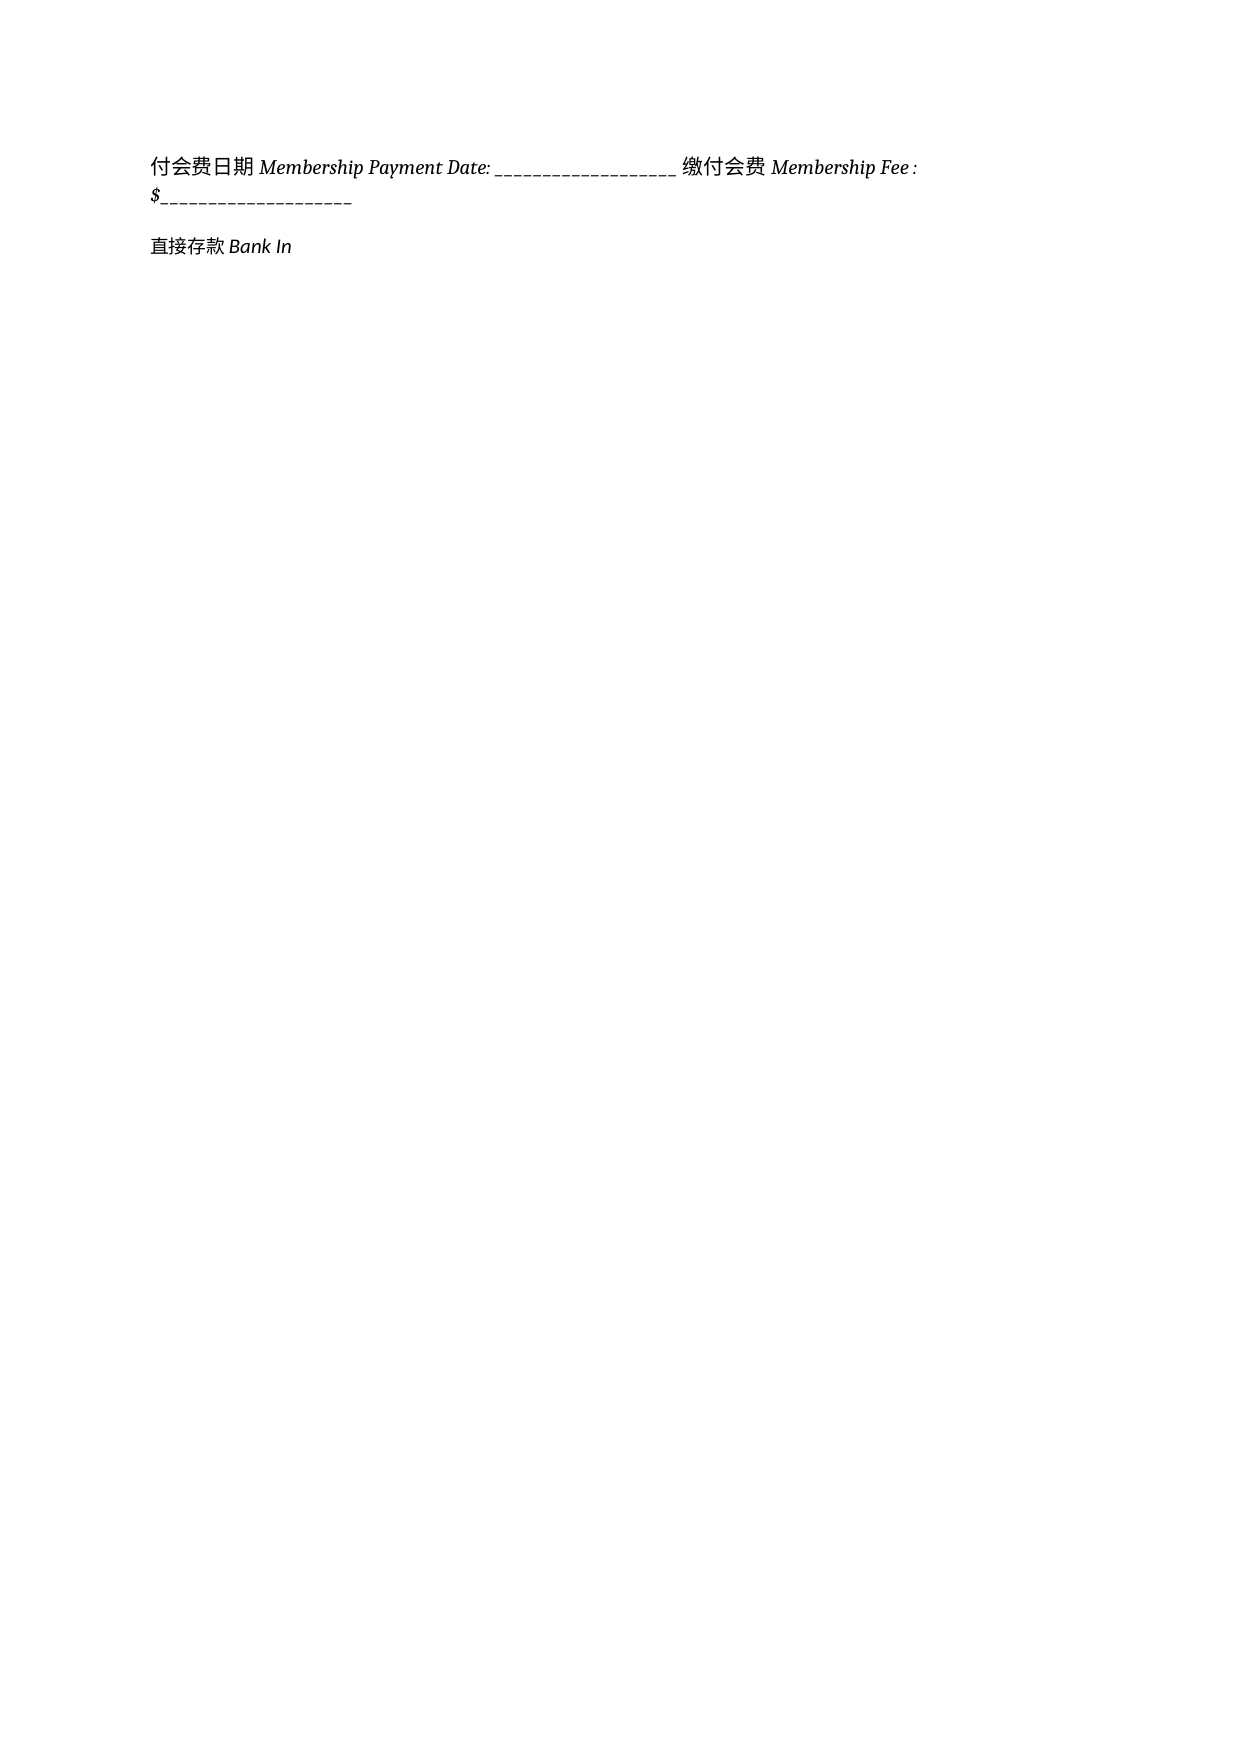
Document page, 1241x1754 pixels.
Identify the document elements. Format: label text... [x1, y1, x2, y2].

text 直接存款Bank In [150, 232, 1090, 259]
text 付会费日期 Membership Payment Date: ___________________ 缴付会费 Membership Fee : $____________________ [150, 150, 1090, 208]
